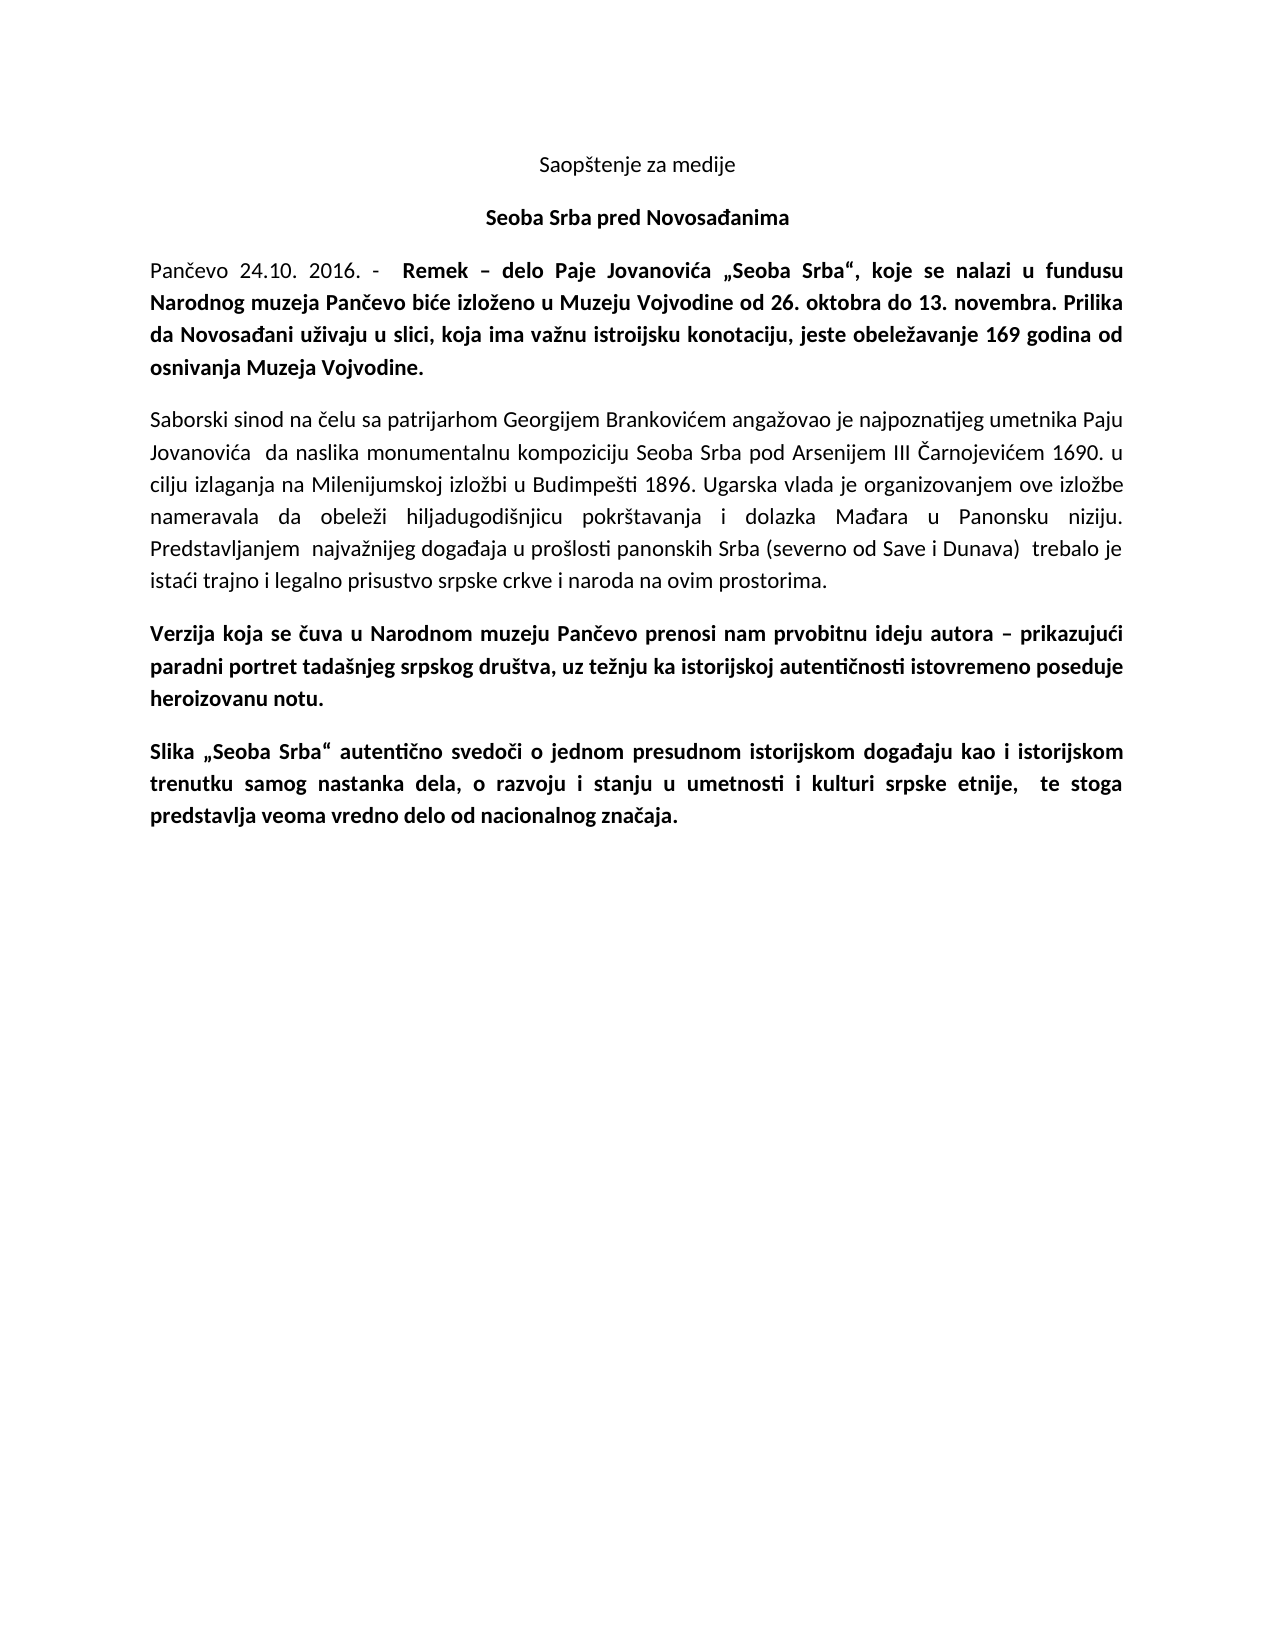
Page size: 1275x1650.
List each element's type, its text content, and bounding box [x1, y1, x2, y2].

text Slika „Seoba Srba“ autentično svedoči o jednom presudnom istorijskom događaju kao i istorijskom trenutku samog nastanka dela, o razvoju i stanju u umetnosti i kulturi srpske etnije, te stoga predstavlja veoma vredno delo od nacionalnog značaja. [150, 737, 1125, 829]
text Seoba Srba pred Novosađanima [150, 203, 1125, 231]
text Verzija koja se čuva u Narodnom muzeju Pančevo prenosi nam prvobitnu ideju autora – prikazujući paradni portret tadašnjeg srpskog društva, uz težnju ka istorijskoj autentičnosti istovremeno poseduje heroizovanu notu. [150, 619, 1125, 712]
text Saborski sinod na čelu sa patrijarhom Georgijem Brankovićem angažovao je najpoznatijeg umetnika Paju Jovanovića da naslika monumentalnu kompoziciju Seoba Srba pod Arsenijem III Čarnojevićem 1690. u cilju izlaganja na Milenijumskoj izložbi u Budimpešti 1896. Ugarska vlada je organizovanjem ove izložbe nameravala da obeleži hiljadugodišnjicu pokrštavanja i dolazka Mađara u Panonsku niziju. Predstavljanjem najvažnijeg događaja u prošlosti panonskih Srba (severno od Save i Dunava) trebalo je istaći trajno i legalno prisustvo srpske crkve i naroda na ovim prostorima. [150, 406, 1125, 594]
text Pančevo 24.10. 2016. - Remek – delo Paje Jovanovića „Seoba Srba“, koje se nalazi u fundusu Narodnog muzeja Pančevo biće izloženo u Muzeju Vojvodine od 26. oktobra do 13. novembra. Prilika da Novosađani uživaju u slici, koja ima važnu istroijsku konotaciju, jeste obeležavanje 169 godina od osnivanja Muzeja Vojvodine. [150, 256, 1125, 381]
text Saopštenje za medije [150, 150, 1125, 178]
